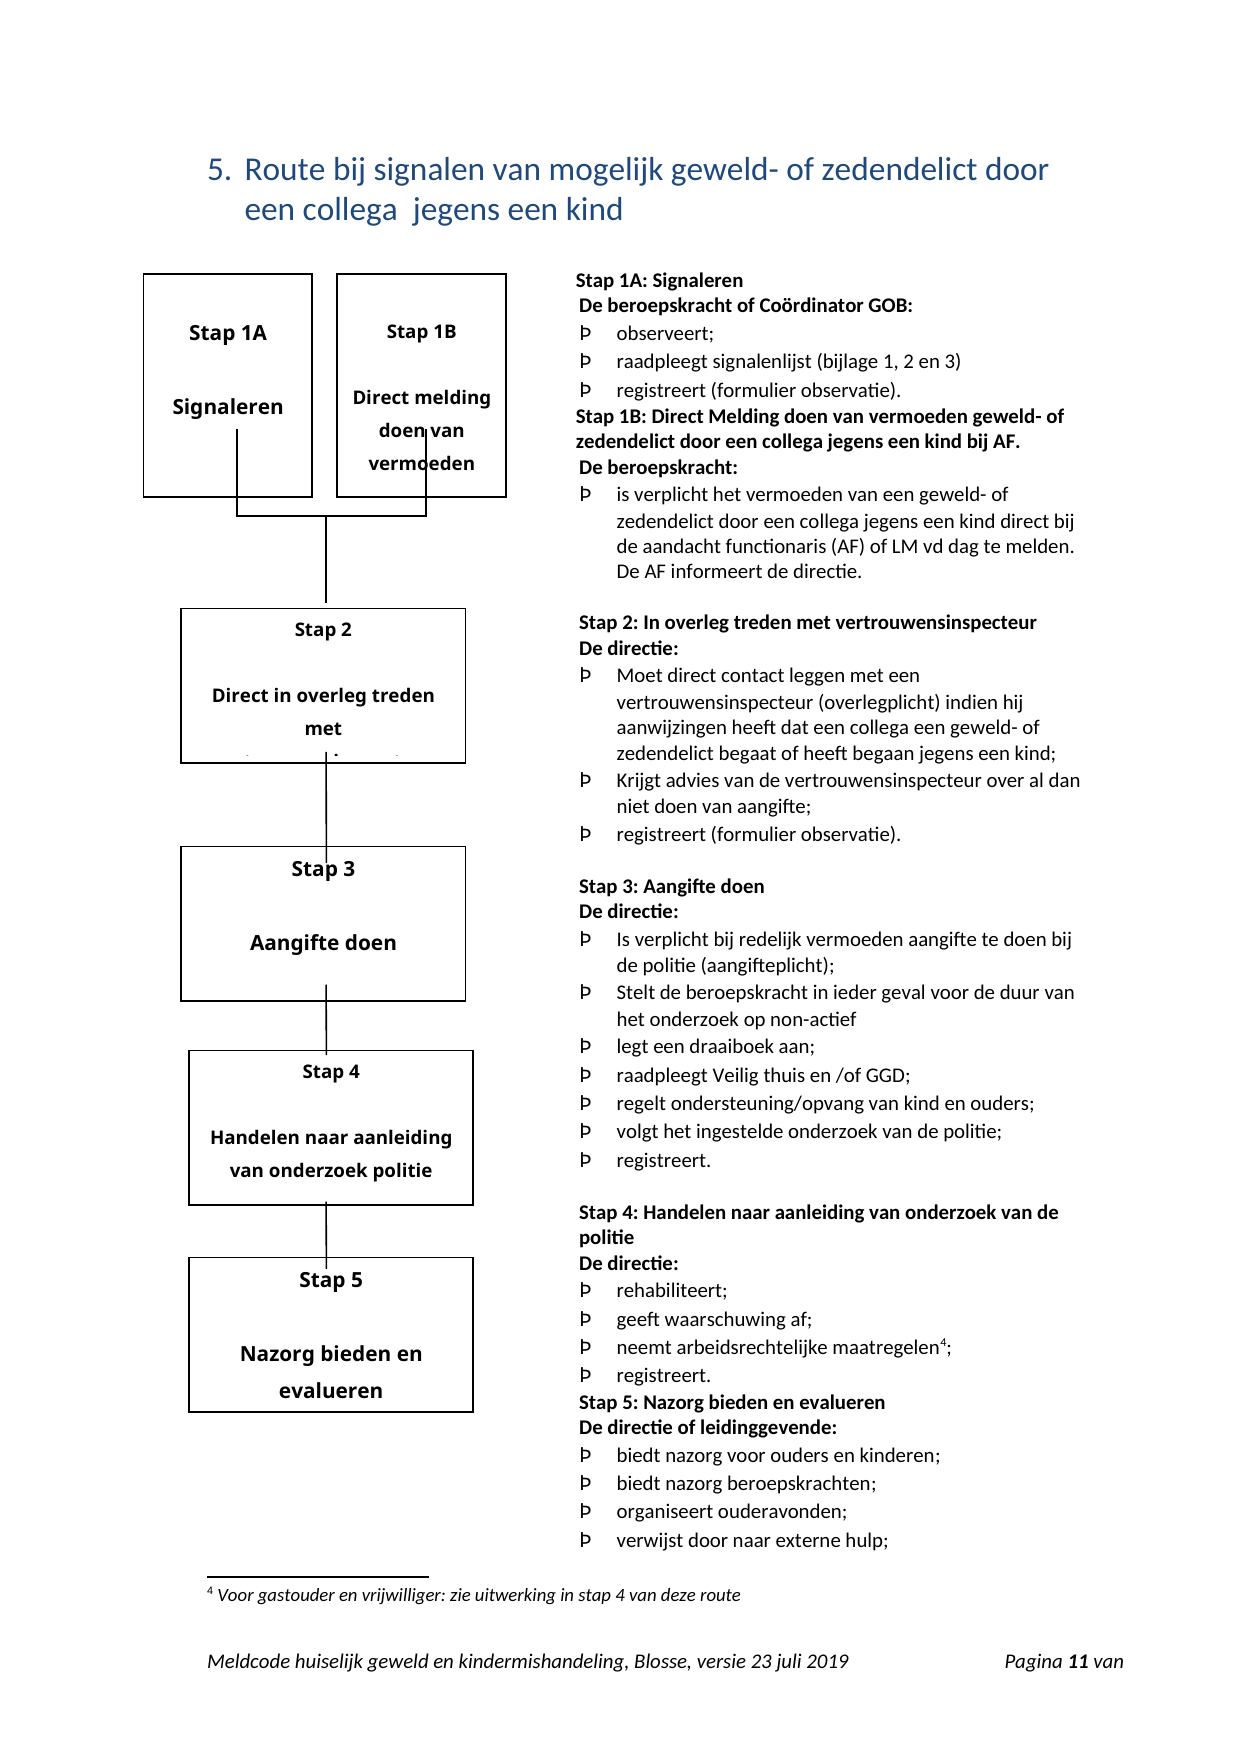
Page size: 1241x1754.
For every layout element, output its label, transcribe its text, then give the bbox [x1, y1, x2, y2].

list Moet direct contact leggen met een vertrouwensinspecteur (overlegplicht) indien hij aanwijzingen heeft dat een collega een geweld- of zedendelict begaat of heeft begaan jegens een kind; [579, 660, 1092, 765]
list neemt arbeidsrechtelijke maatregelen; [579, 1332, 1092, 1361]
text Stap 2: In overleg treden met vertrouwensinspecteur [579, 609, 1092, 635]
list Stelt de beroepskracht in ieder geval voor de duur van het onderzoek op non-actief [579, 977, 1092, 1031]
list organiseert ouderavonden; [579, 1497, 1092, 1525]
list legt een draaiboek aan; [579, 1031, 1092, 1060]
text De beroepskracht: [538, 454, 1092, 479]
text De directie: [538, 1250, 1092, 1275]
list observeert; [579, 318, 1092, 346]
list regelt ondersteuning/opvang van kind en ouders; [579, 1088, 1092, 1117]
list volgt het ingestelde onderzoek van de politie; [579, 1117, 1092, 1145]
list raadpleegt signalenlijst (bijlage 1, 2 en 3) [579, 346, 1092, 375]
list verwijst door naar externe hulp; [579, 1525, 1092, 1553]
list Route bij signalen van mogelijk geweld- of zedendelict door een collega jegens een kind [207, 148, 1092, 229]
text Stap 5: Nazorg bieden en evalueren [579, 1389, 1092, 1414]
list registreert (formulier observatie). [579, 375, 1092, 403]
text De directie: [538, 635, 1092, 660]
text Stap 3: Aangifte doen [579, 873, 1092, 898]
list Is verplicht bij redelijk vermoeden aangifte te doen bij de politie (aangifteplicht); [579, 924, 1092, 977]
text Stap 1B: Direct Melding doen van vermoeden geweld- of zedendelict door een collega jegens een kind bij AF. [576, 403, 1092, 454]
list raadpleegt Veilig thuis en /of GGD; [579, 1060, 1092, 1088]
list Krijgt advies van de vertrouwensinspecteur over al dan niet doen van aangifte; [579, 765, 1092, 819]
list biedt nazorg beroepskrachten; [579, 1468, 1092, 1497]
list is verplicht het vermoeden van een geweld- of zedendelict door een collega jegens een kind direct bij de aandacht functionaris (AF) of LM vd dag te melden. De AF informeert de directie. [579, 479, 1092, 584]
list registreert. [579, 1145, 1092, 1173]
list registreert. [579, 1361, 1092, 1389]
text De beroepskracht of Coördinator GOB: [538, 292, 1092, 318]
text De directie: [579, 898, 1092, 924]
list registreert (formulier observatie). [579, 819, 1092, 847]
text Stap 1A: Signaleren [207, 267, 1092, 292]
text De directie of leidinggevende: [538, 1414, 1092, 1440]
text Stap 4: Handelen naar aanleiding van onderzoek van de politie [579, 1199, 1092, 1250]
list rehabiliteert; [579, 1275, 1092, 1304]
list geeft waarschuwing af; [579, 1304, 1092, 1332]
list biedt nazorg voor ouders en kinderen; [579, 1440, 1092, 1468]
